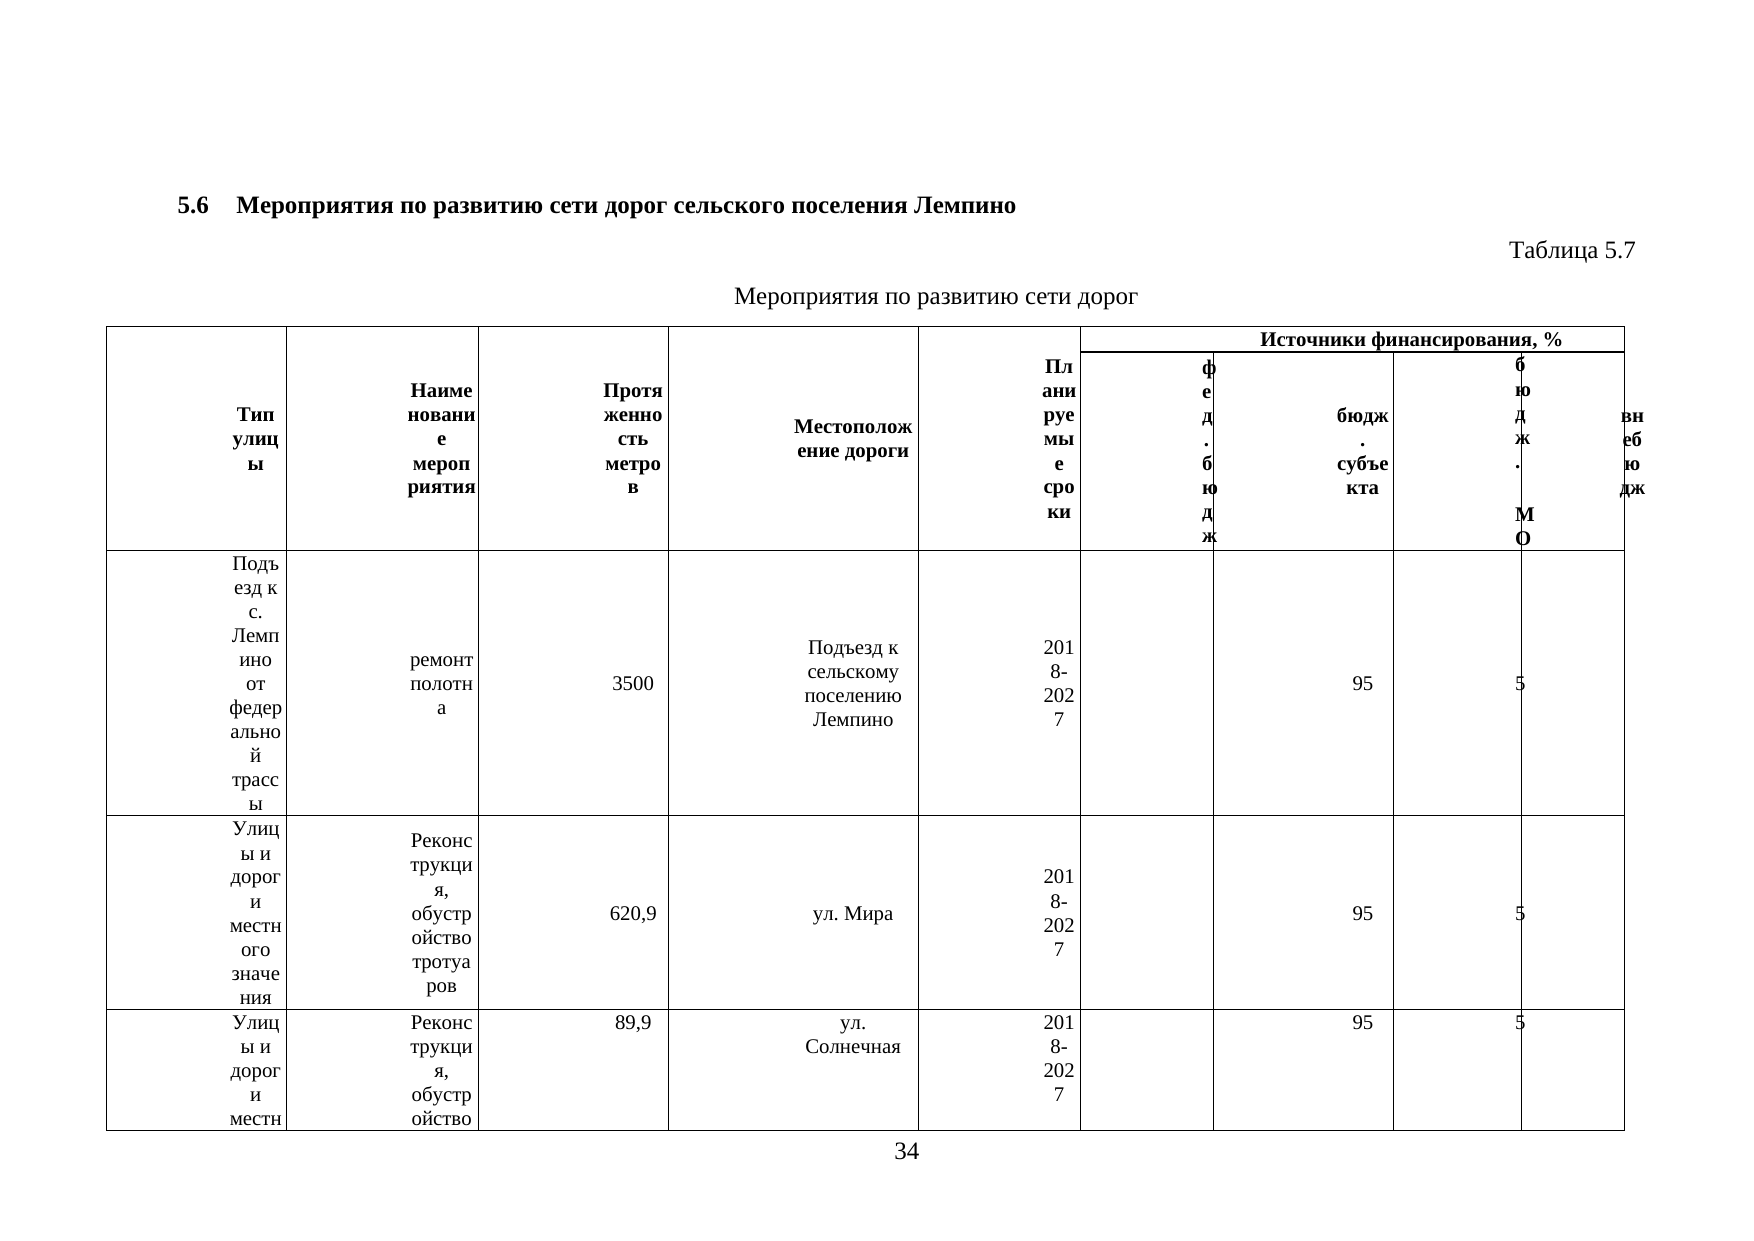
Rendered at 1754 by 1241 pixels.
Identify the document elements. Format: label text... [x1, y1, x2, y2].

table_cell [1081, 1010, 1213, 1130]
table_cell [1081, 816, 1213, 1009]
table_cell внебюдж [1522, 353, 1624, 549]
text Мероприятия по развитию сети дорог [236, 281, 1636, 309]
table_cell [1081, 551, 1213, 815]
table_cell ул. Мира [669, 816, 918, 1009]
table_cell 2018-2027 [919, 551, 1080, 815]
table_header Наименование мероприятия [287, 327, 478, 549]
table_cell 3500 [479, 551, 668, 815]
table_cell Улицы и дороги местного значения [107, 1010, 286, 1130]
table_cell 89,9 [479, 1010, 668, 1130]
table_cell 95 [1214, 551, 1393, 815]
table_cell 95 [1214, 1010, 1393, 1130]
table_cell 5 [1394, 551, 1521, 815]
table_cell бюдж. субъекта [1214, 353, 1393, 549]
table_cell Реконструкция, обустройство тротуаров [287, 1010, 478, 1130]
table_header Протяженность метров [479, 327, 668, 549]
text Таблица 5.7 [118, 235, 1636, 264]
table_cell Улицы и дороги местного значения [107, 816, 286, 1009]
table_cell Подъезд к с. Лемпино от федеральной трассы [107, 551, 286, 815]
table_cell бюдж. МО [1394, 353, 1521, 549]
table_cell 5 [1394, 816, 1521, 1009]
table_header Источники финансирования, % [1081, 327, 1624, 351]
table_header Местоположение дороги [669, 327, 918, 549]
table_cell Реконструкция, обустройство тротуаров [287, 816, 478, 1009]
table_cell [1522, 816, 1624, 1009]
table_cell 5 [1394, 1010, 1521, 1130]
table_cell ремонт полотна [287, 551, 478, 815]
table_cell 2018-2027 [919, 816, 1080, 1009]
table_header Планируемые сроки [919, 327, 1080, 549]
text Мероприятия по развитию сети дорог сельского поселения Лемпино [177, 190, 1636, 218]
table_cell ул. Солнечная [669, 1010, 918, 1130]
table_header Тип улицы [107, 327, 286, 549]
table_cell 620,9 [479, 816, 668, 1009]
table_cell 2018-2027 [919, 1010, 1080, 1130]
table_cell 95 [1214, 816, 1393, 1009]
table_cell [1522, 1010, 1624, 1130]
table_cell фед. бюдж [1081, 353, 1213, 549]
table_cell [1522, 551, 1624, 815]
table_cell Подъезд к сельскому поселению Лемпино [669, 551, 918, 815]
